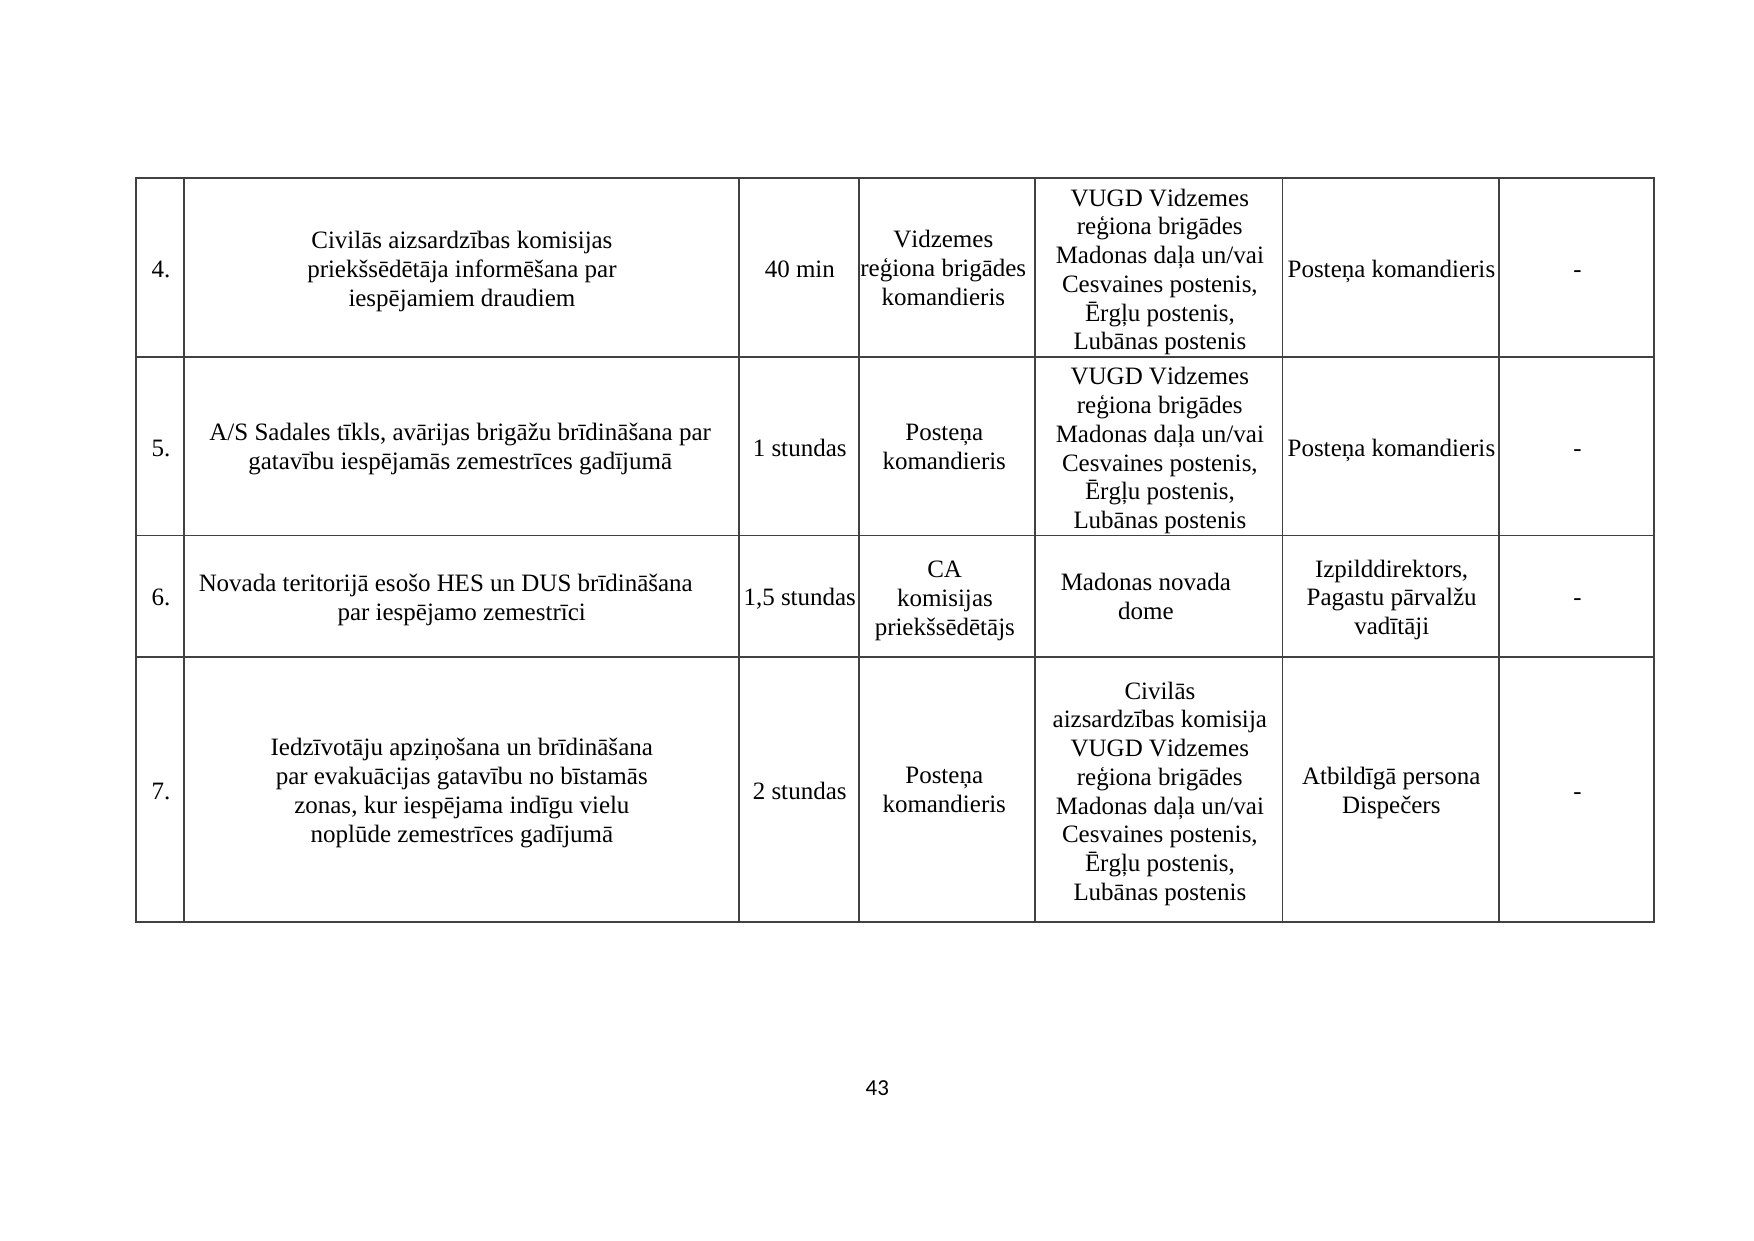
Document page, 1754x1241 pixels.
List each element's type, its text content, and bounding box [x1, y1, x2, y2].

table_cell Novada teritorijā esošo HES un DUS brīdināšana par iespējamo zemestrīci [185, 536, 738, 656]
table_cell Posteņa komandieris [1283, 179, 1498, 356]
table_cell - [1500, 358, 1653, 535]
table_cell 40 min [740, 179, 858, 356]
table_cell 6. [137, 536, 183, 656]
table_cell 4. [137, 179, 183, 356]
table_cell Posteņa komandieris [860, 358, 1034, 535]
table_cell Madonas novada dome [1036, 536, 1282, 656]
table_cell Civilās aizsardzības komisija VUGD Vidzemes reģiona brigādes Madonas daļa un/vai Cesvaines postenis, Ērgļu postenis, Lubānas postenis [1036, 658, 1282, 921]
table_cell CA komisijas priekšsēdētājs [860, 536, 1034, 656]
table_cell - [1500, 658, 1653, 921]
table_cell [860, 179, 1034, 356]
table_cell Atbildīgā persona Dispečers [1283, 658, 1498, 921]
table_cell Posteņa komandieris [860, 658, 1034, 921]
table_cell VUGD Vidzemes reģiona brigādes Madonas daļa un/vai Cesvaines postenis, Ērgļu postenis, Lubānas postenis [1036, 179, 1282, 356]
table_cell Izpilddirektors, Pagastu pārvalžu vadītāji [1283, 536, 1498, 656]
table_cell - [1500, 179, 1653, 356]
table_cell 1 stundas [740, 358, 858, 535]
table_cell 1,5 stundas [740, 536, 858, 656]
table_cell A/S Sadales tīkls, avārijas brigāžu brīdināšana par gatavību iespējamās zemestrīces gadījumā [185, 358, 738, 535]
table_cell VUGD Vidzemes reģiona brigādes Madonas daļa un/vai Cesvaines postenis, Ērgļu postenis, Lubānas postenis [1036, 358, 1282, 535]
table_cell Posteņa komandieris [1283, 358, 1498, 535]
table_cell 2 stundas [740, 658, 858, 921]
table_cell Iedzīvotāju apziņošana un brīdināšana par evakuācijas gatavību no bīstamās zonas, kur iespējama indīgu vielu noplūde zemestrīces gadījumā [185, 658, 738, 921]
table_cell 5. [137, 358, 183, 535]
table_cell - [1500, 536, 1653, 656]
table_cell 7. [137, 658, 183, 921]
table_cell Civilās aizsardzības komisijas priekšsēdētāja informēšana par iespējamiem draudiem [185, 179, 738, 356]
